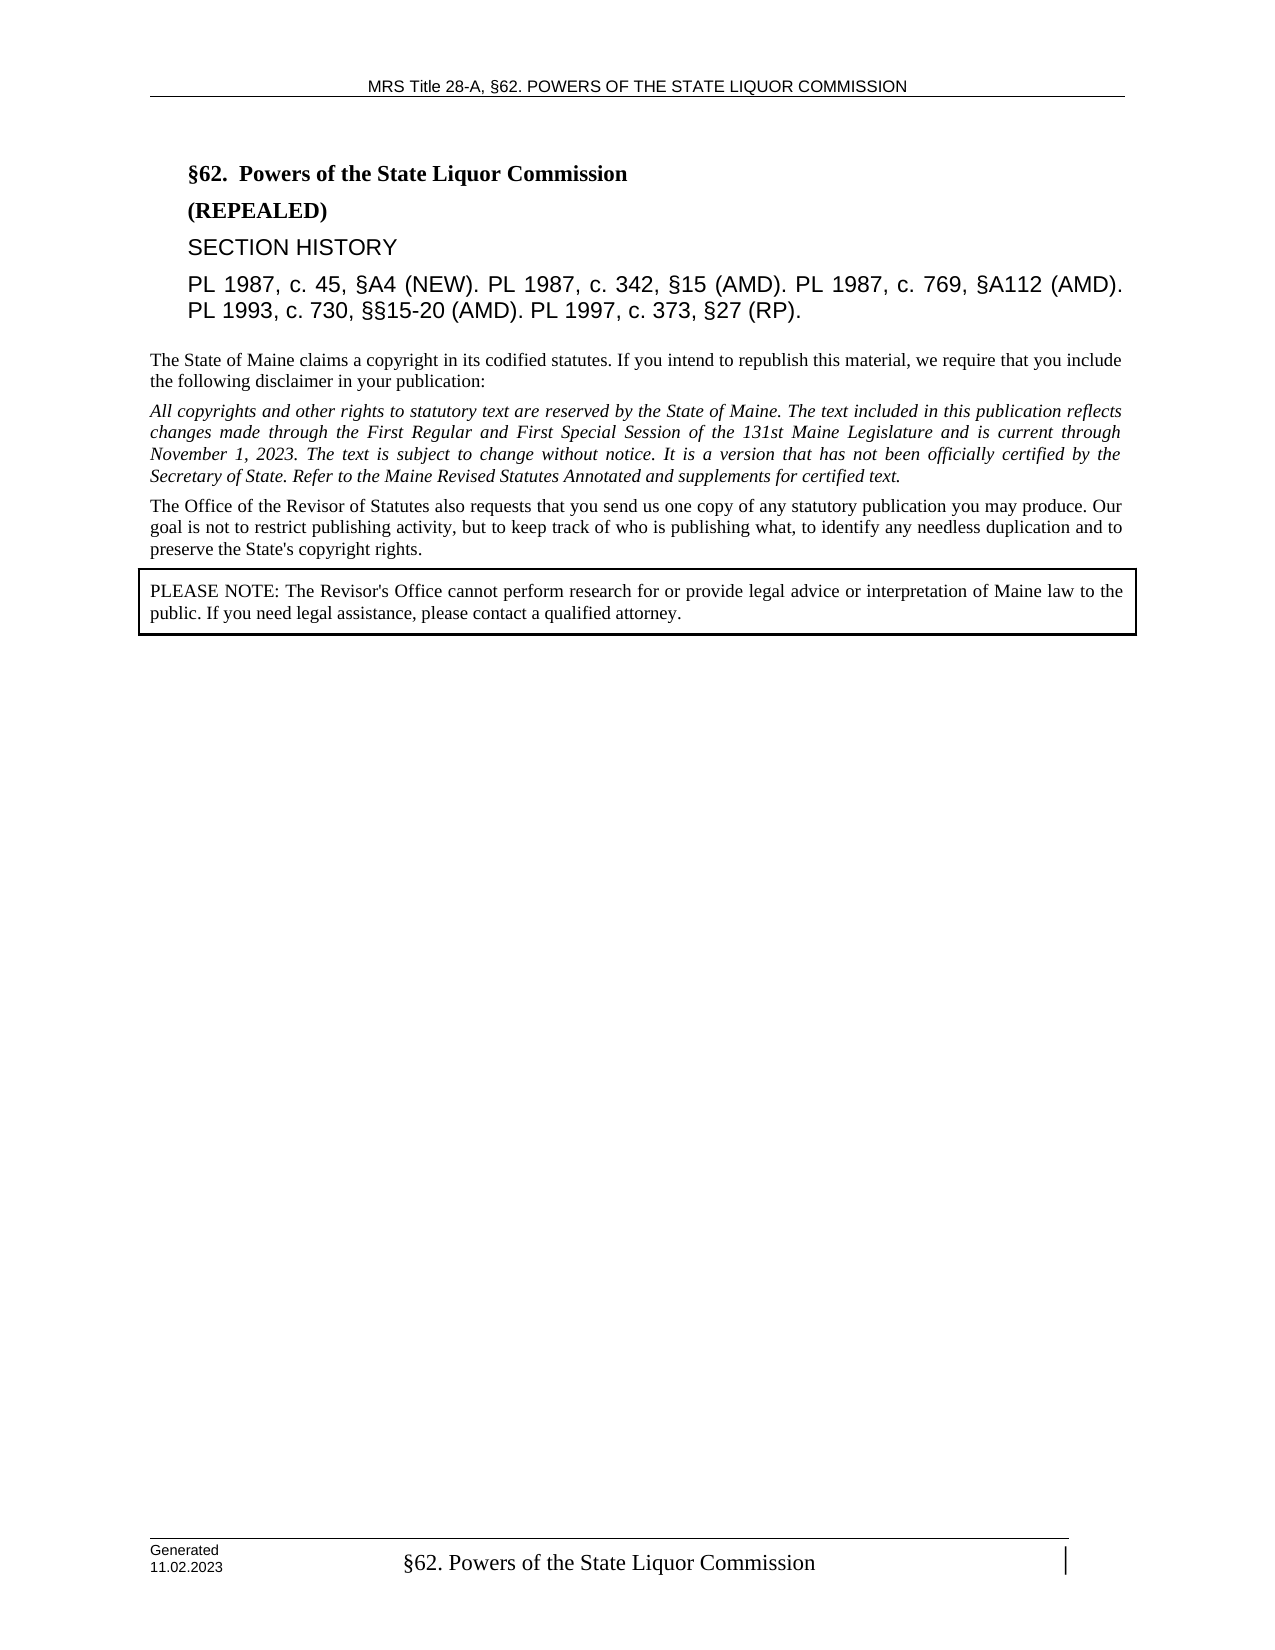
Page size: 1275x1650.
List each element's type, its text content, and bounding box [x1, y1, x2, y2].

text §62. Powers of the State Liquor Commission [187, 160, 1125, 187]
text The State of Maine claims a copyright in its codified statutes. If you intend to republish this material, we require that you include the following disclaimer in your publication: [150, 348, 1125, 392]
text SECTION HISTORY [187, 234, 1125, 260]
text PL 1987, c. 45, §A4 (NEW). PL 1987, c. 342, §15 (AMD). PL 1987, c. 769, §A112 (AMD). PL 1993, c. 730, §§15-20 (AMD). PL 1997, c. 373, §27 (RP). [187, 271, 1125, 323]
text PLEASE NOTE: The Revisor's Office cannot perform research for or provide legal advice or interpretation of Maine law to the public. If you need legal assistance, please contact a qualified attorney. [140, 570, 1135, 633]
text All copyrights and other rights to statutory text are reserved by the State of Maine. The text included in this publication reflects changes made through the First Regular and First Special Session of the 131st Maine Legislature and is current through November 1, 2023 . The text is subject to change without notice. It is a version that has not been officially certified by the Secretary of State. Refer to the Maine Revised Statutes Annotated and supplements for certified text. [150, 400, 1125, 486]
text (REPEALED) [187, 197, 1125, 223]
text The Office of the Revisor of Statutes also requests that you send us one copy of any statutory publication you may produce. Our goal is not to restrict publishing activity, but to keep track of who is publishing what, to identify any needless duplication and to preserve the State's copyright rights. [150, 494, 1125, 559]
